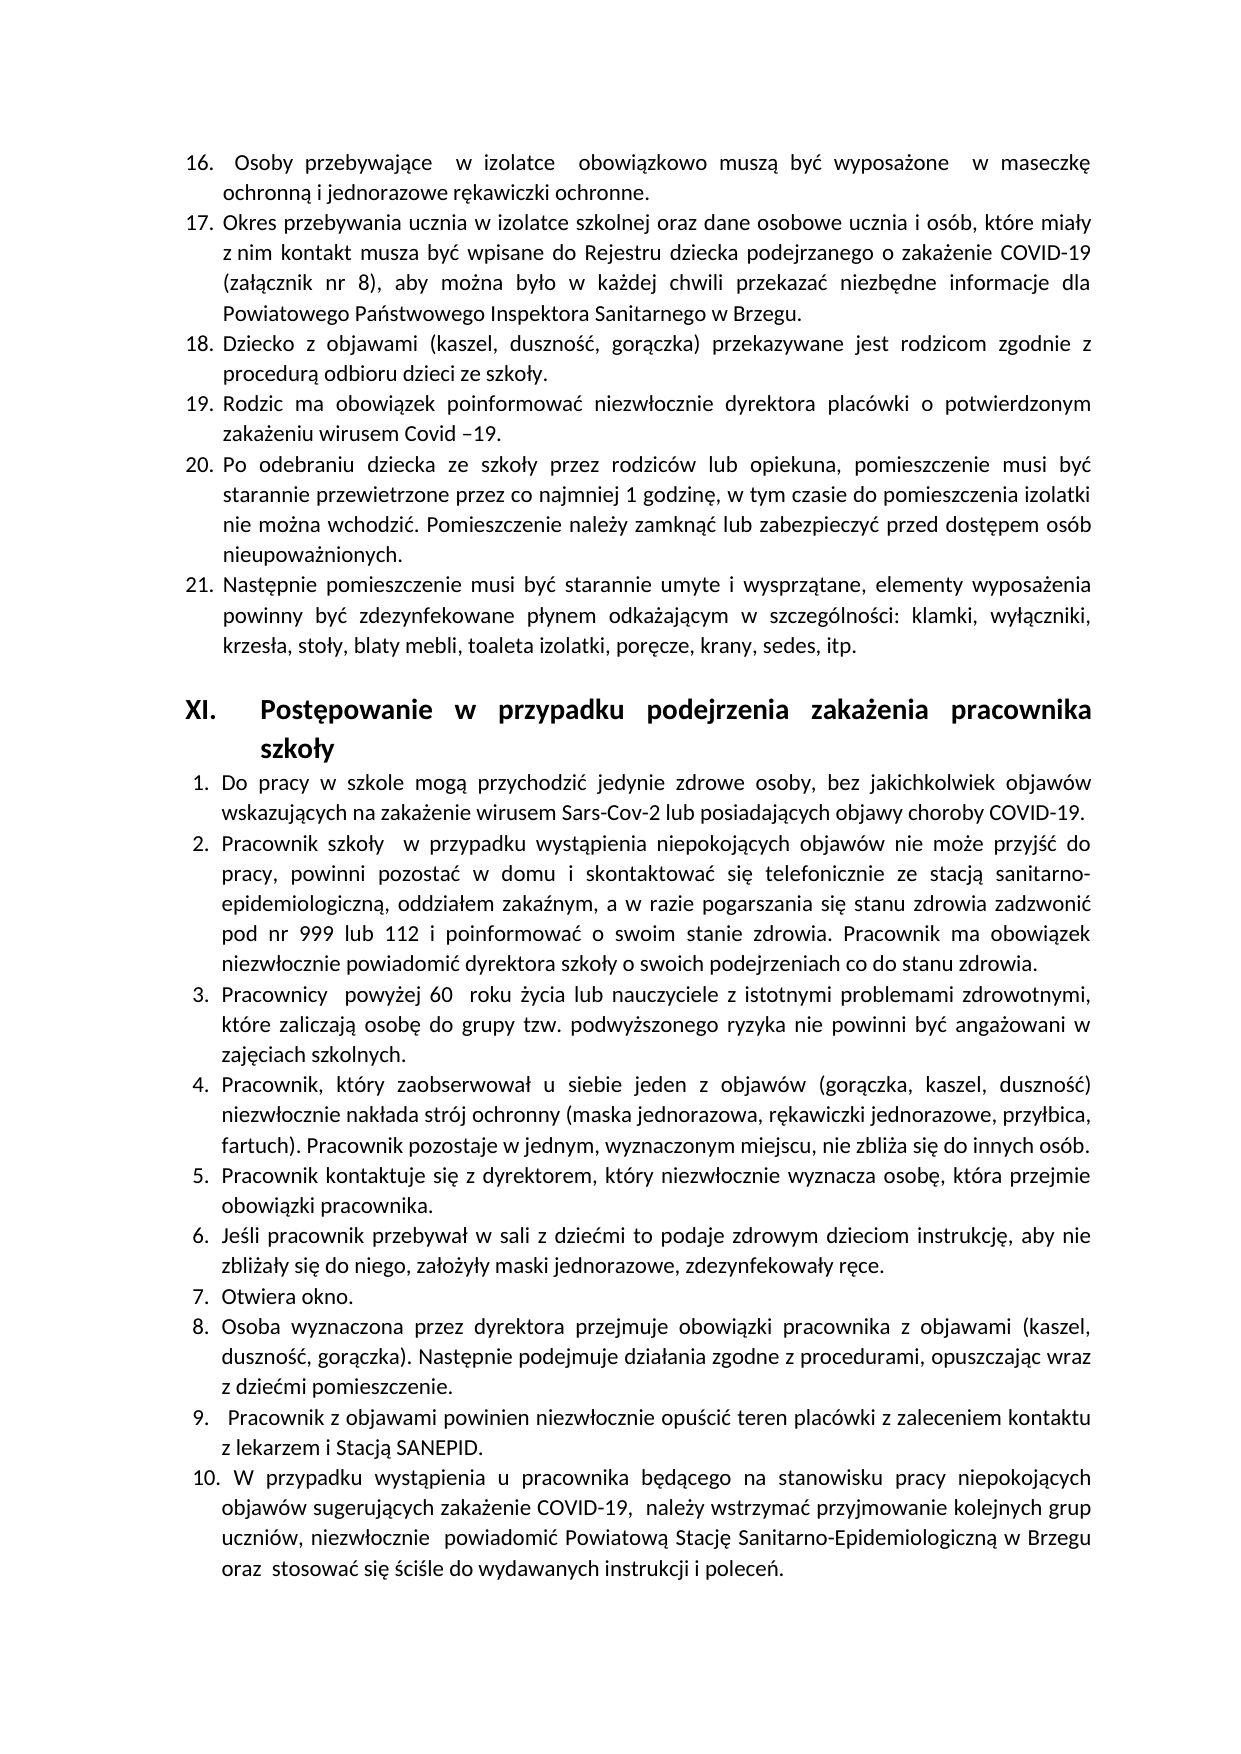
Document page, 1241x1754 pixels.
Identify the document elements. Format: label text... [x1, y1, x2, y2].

list Po odebraniu dziecka ze szkoły przez rodziców lub opiekuna, pomieszczenie musi być starannie przewietrzone przez co najmniej 1 godzinę, w tym czasie do pomieszczenia izolatki nie można wchodzić. Pomieszczenie należy zamknąć lub zabezpieczyć przed dostępem osób nieupoważnionych. [185, 450, 1093, 568]
list Pracownik kontaktuje się z dyrektorem, który niezwłocznie wyznacza osobę, która przejmie obowiązki pracownika. [192, 1161, 1093, 1219]
list Dziecko z objawami (kaszel, duszność, gorączka) przekazywane jest rodzicom zgodnie z procedurą odbioru dzieci ze szkoły. [185, 329, 1093, 387]
list Otwiera okno. [192, 1282, 1093, 1310]
list Postępowanie w przypadku podejrzenia zakażenia pracownika szkoły [185, 691, 1093, 765]
list Osoba wyznaczona przez dyrektora przejmuje obowiązki pracownika z objawami (kaszel, duszność, gorączka). Następnie podejmuje działania zgodne z procedurami, opuszczając wraz z dziećmi pomieszczenie. [192, 1312, 1093, 1400]
list Rodzic ma obowiązek poinformować niezwłocznie dyrektora placówki o potwierdzonym zakażeniu wirusem Covid –19. [185, 389, 1093, 447]
list Okres przebywania ucznia w izolatce szkolnej oraz dane osobowe ucznia i osób, które miały z nim kontakt musza być wpisane do Rejestru dziecka podejrzanego o zakażenie COVID-19 (załącznik nr 8), aby można było w każdej chwili przekazać niezbędne informacje dla Powiatowego Państwowego Inspektora Sanitarnego w Brzegu. [185, 208, 1093, 327]
list Do pracy w szkole mogą przychodzić jedynie zdrowe osoby, bez jakichkolwiek objawów wskazujących na zakażenie wirusem Sars-Cov-2 lub posiadających objawy choroby COVID-19. [192, 768, 1093, 826]
list W przypadku wystąpienia u pracownika będącego na stanowisku pracy niepokojących objawów sugerujących zakażenie COVID-19, należy wstrzymać przyjmowanie kolejnych grup uczniów, niezwłocznie powiadomić Powiatową Stację Sanitarno-Epidemiologiczną w Brzegu oraz stosować się ściśle do wydawanych instrukcji i poleceń. [192, 1463, 1093, 1582]
list Osoby przebywające w izolatce obowiązkowo muszą być wyposażone w maseczkę ochronną i jednorazowe rękawiczki ochronne. [185, 148, 1093, 206]
list Jeśli pracownik przebywał w sali z dziećmi to podaje zdrowym dzieciom instrukcję, aby nie zbliżały się do niego, założyły maski jednorazowe, zdezynfekowały ręce. [192, 1221, 1093, 1279]
list Następnie pomieszczenie musi być starannie umyte i wysprzątane, elementy wyposażenia powinny być zdezynfekowane płynem odkażającym w szczególności: klamki, wyłączniki, krzesła, stoły, blaty mebli, toaleta izolatki, poręcze, krany, sedes, itp. [185, 571, 1093, 659]
list Pracownik z objawami powinien niezwłocznie opuścić teren placówki z zaleceniem kontaktu z lekarzem i Stacją SANEPID. [192, 1403, 1093, 1461]
list Pracownik szkoły w przypadku wystąpienia niepokojących objawów nie może przyjść do pracy, powinni pozostać w domu i skontaktować się telefonicznie ze stacją sanitarno- epidemiologiczną, oddziałem zakaźnym, a w razie pogarszania się stanu zdrowia zadzwonić pod nr 999 lub 112 i poinformować o swoim stanie zdrowia. Pracownik ma obowiązek niezwłocznie powiadomić dyrektora szkoły o swoich podejrzeniach co do stanu zdrowia. [192, 829, 1093, 977]
list Pracownik, który zaobserwował u siebie jeden z objawów (gorączka, kaszel, duszność) niezwłocznie nakłada strój ochronny (maska jednorazowa, rękawiczki jednorazowe, przyłbica, fartuch). Pracownik pozostaje w jednym, wyznaczonym miejscu, nie zbliża się do innych osób. [192, 1070, 1093, 1159]
list Pracownicy powyżej 60 roku życia lub nauczyciele z istotnymi problemami zdrowotnymi, które zaliczają osobę do grupy tzw. podwyższonego ryzyka nie powinni być angażowani w zajęciach szkolnych. [192, 980, 1093, 1068]
